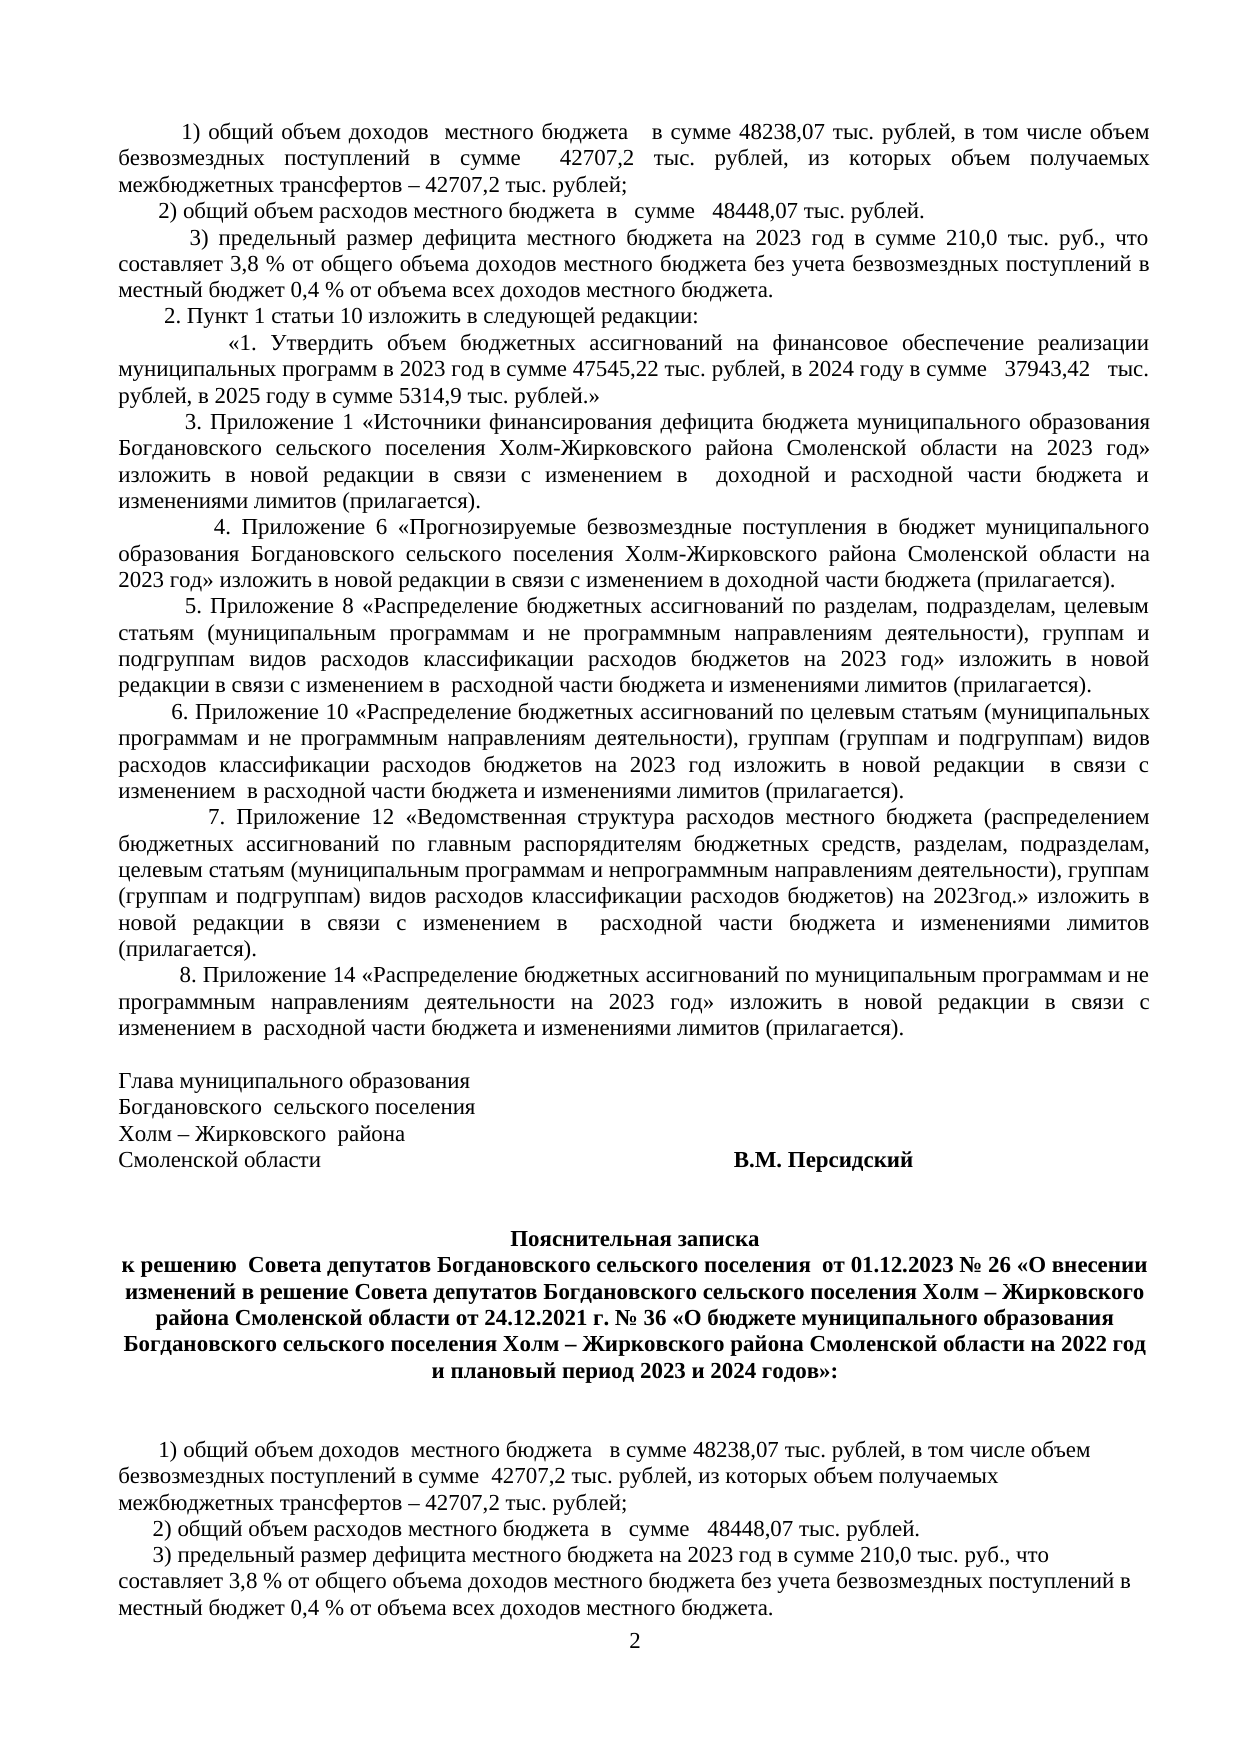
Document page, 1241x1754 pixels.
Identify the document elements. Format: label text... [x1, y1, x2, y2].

text 3) предельный размер дефицита местного бюджета на 2023 год в сумме 210,0 тыс. руб., что составляет 3,8 % от общего объема доходов местного бюджета без учета безвозмездных поступлений в местный бюджет 0,4 % от объема всех доходов местного бюджета. [118, 223, 1152, 303]
text 2. Пункт 1 статьи 10 изложить в следующей редакции: [118, 303, 1152, 329]
text Богдановского сельского поселения [118, 1093, 1152, 1119]
text 1) общий объем доходов местного бюджета в сумме 48238,07 тыс. рублей, в том числе объем безвозмездных поступлений в сумме 42707,2 тыс. рублей, из которых объем получаемых межбюджетных трансфертов – 42707,2 тыс. рублей; [118, 1436, 1152, 1515]
text Смоленской области В.М. Персидский [118, 1146, 1152, 1172]
text 5. Приложение 8 «Распределение бюджетных ассигнований по разделам, подразделам, целевым статьям (муниципальным программам и не программным направлениям деятельности), группам и подгруппам видов расходов классификации расходов бюджетов на 2023 год» изложить в новой редакции в связи с изменением в расходной части бюджета и изменениями лимитов (прилагается). [118, 592, 1152, 698]
text 2) общий объем расходов местного бюджета в сумме 48448,07 тыс. рублей. [118, 1515, 1152, 1541]
text 4. Приложение 6 «Прогнозируемые безвозмездные поступления в бюджет муниципального образования Богдановского сельского поселения Холм-Жирковского района Смоленской области на 2023 год» изложить в новой редакции в связи с изменением в доходной части бюджета (прилагается). [118, 513, 1152, 592]
text 7. Приложение 12 «Ведомственная структура расходов местного бюджета (распределением бюджетных ассигнований по главным распорядителям бюджетных средств, разделам, подразделам, целевым статьям (муниципальным программам и непрограммным направлениям деятельности), группам (группам и подгруппам) видов расходов классификации расходов бюджетов) на 2023год.» изложить в новой редакции в связи с изменением в расходной части бюджета и изменениями лимитов (прилагается). [118, 803, 1152, 961]
text 1) общий объем доходов местного бюджета в сумме 48238,07 тыс. рублей, в том числе объем безвозмездных поступлений в сумме 42707,2 тыс. рублей, из которых объем получаемых межбюджетных трансфертов – 42707,2 тыс. рублей; [118, 118, 1152, 197]
text 3. Приложение 1 «Источники финансирования дефицита бюджета муниципального образования Богдановского сельского поселения Холм-Жирковского района Смоленской области на 2023 год» изложить в новой редакции в связи с изменением в доходной и расходной части бюджета и изменениями лимитов (прилагается). [118, 408, 1152, 513]
text 6. Приложение 10 «Распределение бюджетных ассигнований по целевым статьям (муниципальных программам и не программным направлениям деятельности), группам (группам и подгруппам) видов расходов классификации расходов бюджетов на 2023 год изложить в новой редакции в связи с изменением в расходной части бюджета и изменениями лимитов (прилагается). [118, 698, 1152, 803]
text 2) общий объем расходов местного бюджета в сумме 48448,07 тыс. рублей. [118, 197, 1152, 223]
text Глава муниципального образования [118, 1067, 1152, 1093]
text Пояснительная записка [118, 1225, 1152, 1251]
text 8. Приложение 14 «Распределение бюджетных ассигнований по муниципальным программам и не программным направлениям деятельности на 2023 год» изложить в новой редакции в связи с изменением в расходной части бюджета и изменениями лимитов (прилагается). [118, 961, 1152, 1041]
text «1. Утвердить объем бюджетных ассигнований на финансовое обеспечение реализации муниципальных программ в 2023 год в сумме 47545,22 тыс. рублей, в 2024 году в сумме 37943,42 тыс. рублей, в 2025 году в сумме 5314,9 тыс. рублей.» [118, 329, 1152, 408]
text 3) предельный размер дефицита местного бюджета на 2023 год в сумме 210,0 тыс. руб., что составляет 3,8 % от общего объема доходов местного бюджета без учета безвозмездных поступлений в местный бюджет 0,4 % от объема всех доходов местного бюджета. [118, 1541, 1152, 1620]
text Холм – Жирковского района [118, 1119, 1152, 1146]
text к решению Совета депутатов Богдановского сельского поселения от 01.12.2023 № 26 «О внесении изменений в решение Совета депутатов Богдановского сельского поселения Холм – Жирковского района Смоленской области от 24.12.2021 г. № 36 «О бюджете муниципального образования Богдановского сельского поселения Холм – Жирковского района Смоленской области на 2022 год и плановый период 2023 и 2024 годов»: [118, 1251, 1152, 1383]
